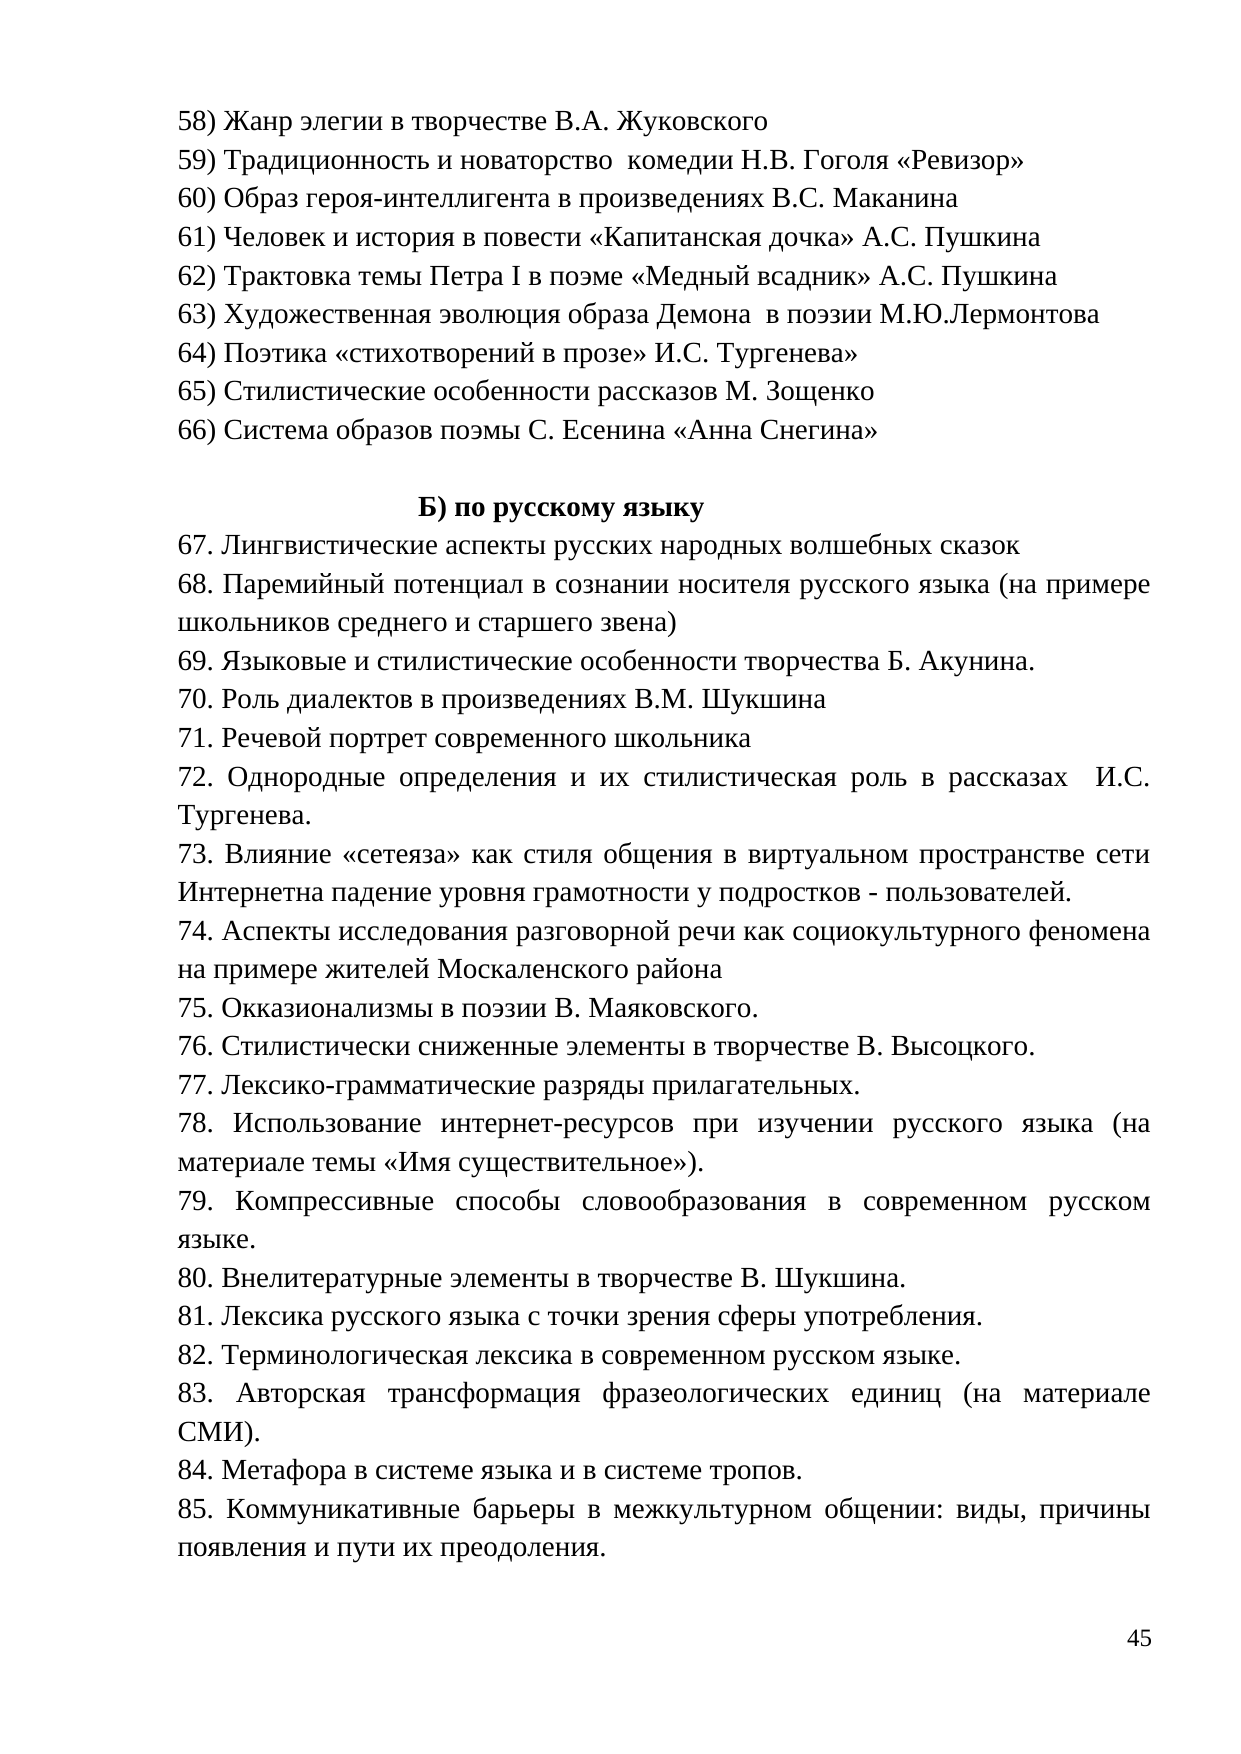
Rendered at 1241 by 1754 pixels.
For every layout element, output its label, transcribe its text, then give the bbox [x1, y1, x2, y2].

text 84. Метафора в системе языка и в системе тропов. [177, 1452, 1152, 1486]
text 60) Образ героя-интеллигента в произведениях В.С. Маканина [177, 181, 1152, 214]
text 78. Использование интернет-ресурсов при изучении русского языка (на материале темы «Имя существительное»). [177, 1106, 1152, 1178]
text 70. Роль диалектов в произведениях В.М. Шукшина [177, 682, 1152, 715]
text 64) Поэтика «стихотворений в прозе» И.С. Тургенева» [177, 335, 1152, 368]
text Б) по русскому языку [177, 489, 1152, 522]
text 75. Окказионализмы в поэзии В. Маяковского. [177, 990, 1152, 1023]
text 61) Человек и история в повести «Капитанская дочка» А.С. Пушкина [177, 219, 1152, 253]
text 77. Лексико-грамматические разряды прилагательных. [177, 1067, 1152, 1101]
text 72. Однородные определения и их стилистическая роль в рассказах И.С. Тургенева. [177, 759, 1152, 831]
text 80. Внелитературные элементы в творчестве В. Шукшина. [177, 1260, 1152, 1293]
text 67. Лингвистические аспекты русских народных волшебных сказок [177, 527, 1152, 561]
text 73. Влияние «сетеяза» как стиля общения в виртуальном пространстве сети Интернетна падение уровня грамотности у подростков - пользователей. [177, 836, 1152, 908]
text 71. Речевой портрет современного школьника [177, 720, 1152, 754]
text 79. Компрессивные способы словообразования в современном русском языке. [177, 1183, 1152, 1255]
text 59) Традиционность и новаторство комедии Н.В. Гоголя «Ревизор» [177, 142, 1152, 176]
text 69. Языковые и стилистические особенности творчества Б. Акунина. [177, 643, 1152, 677]
text 62) Трактовка темы Петра I в поэме «Медный всадник» А.С. Пушкина [177, 258, 1152, 291]
text 65) Стилистические особенности рассказов М. Зощенко [177, 373, 1152, 407]
text 74. Аспекты исследования разговорной речи как социокультурного феномена на примере жителей Москаленского района [177, 913, 1152, 985]
text 63) Художественная эволюция образа Демона в поэзии М.Ю.Лермонтова [177, 296, 1152, 330]
text 58) Жанр элегии в творчестве В.А. Жуковского [177, 103, 1152, 137]
text 76. Стилистически сниженные элементы в творчестве В. Высоцкого. [177, 1028, 1152, 1062]
text 82. Терминологическая лексика в современном русском языке. [177, 1337, 1152, 1370]
text 81. Лексика русского языка с точки зрения сферы употребления. [177, 1298, 1152, 1332]
text 68. Паремийный потенциал в сознании носителя русского языка (на примере школьников среднего и старшего звена) [177, 599, 1152, 638]
text 85. Коммуникативные барьеры в межкультурном общении: виды, причины появления и пути их преодоления. [177, 1491, 1152, 1563]
text 66) Система образов поэмы С. Есенина «Анна Снегина» [177, 412, 1152, 445]
text 83. Авторская трансформация фразеологических единиц (на материале СМИ). [177, 1375, 1152, 1447]
